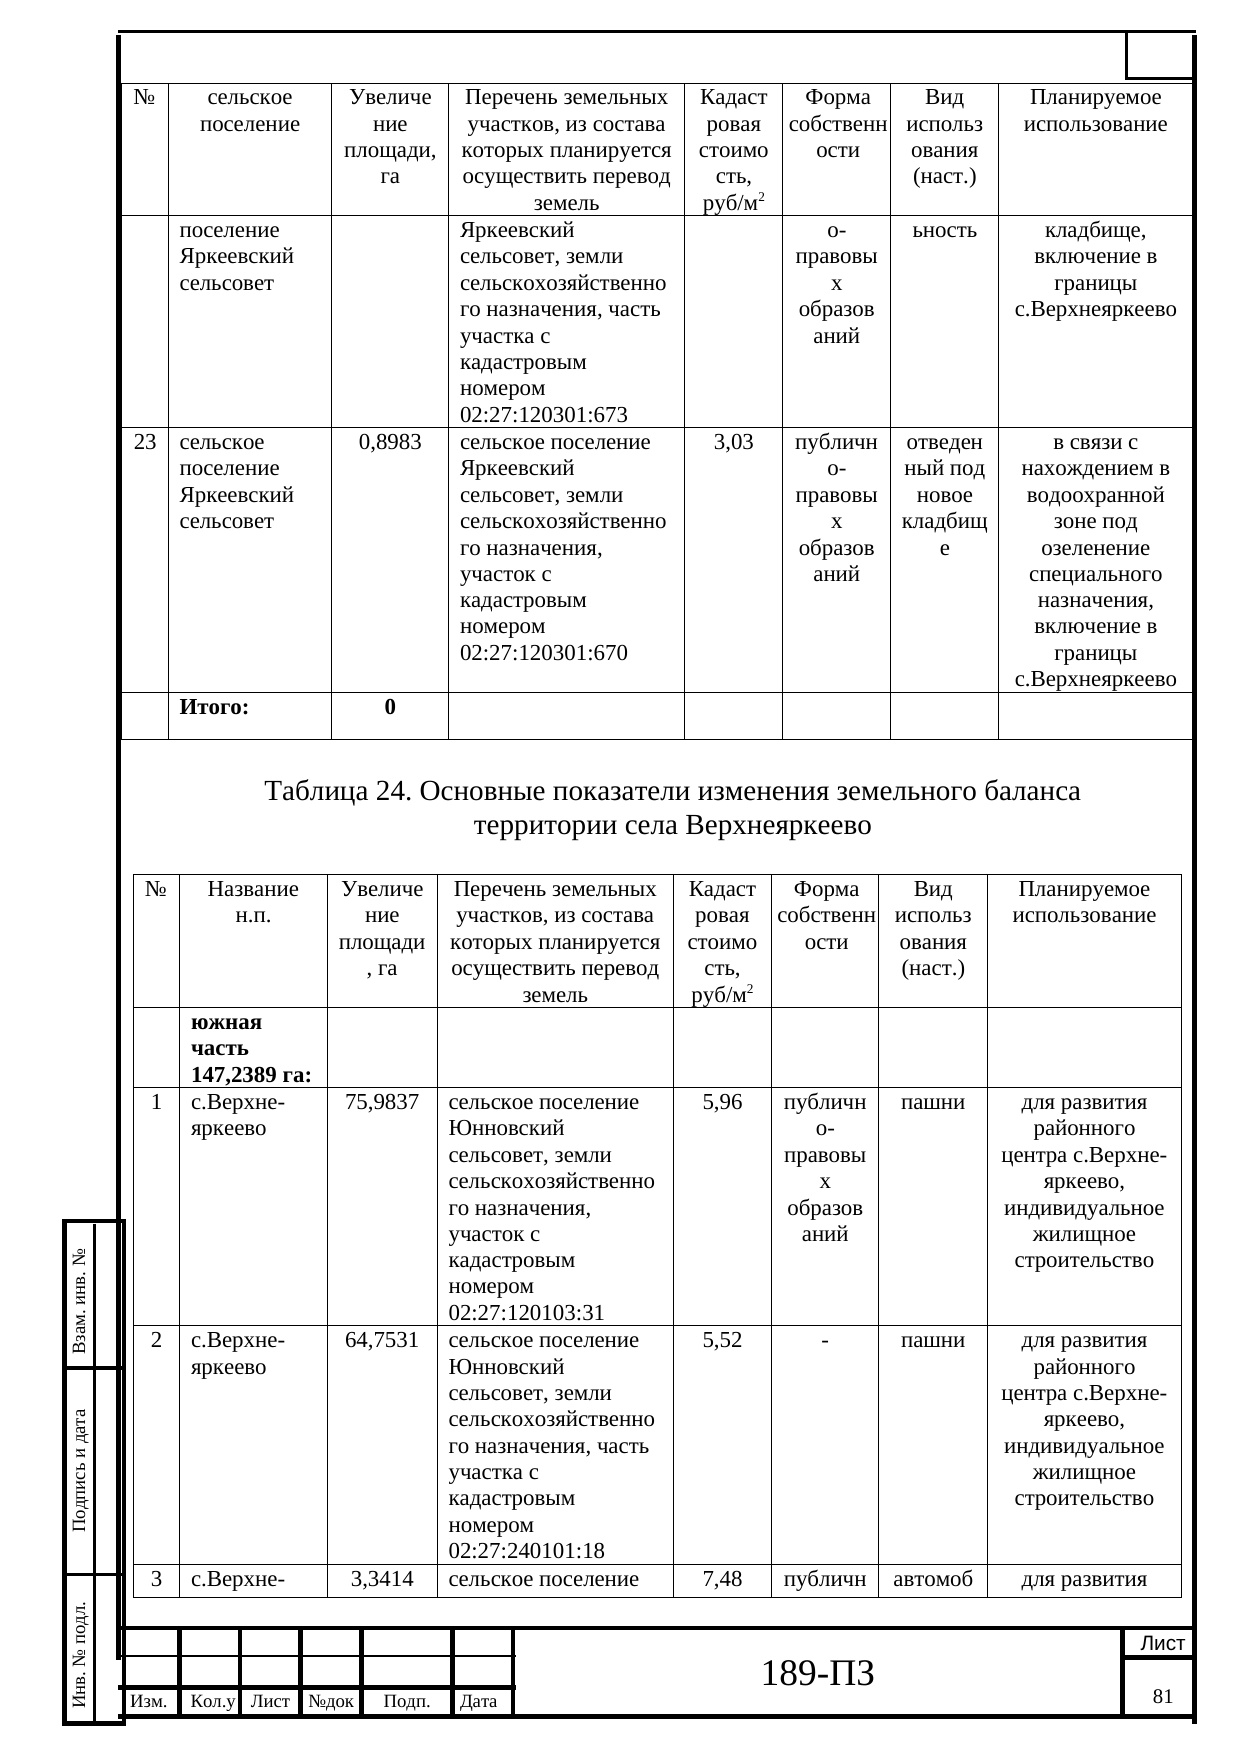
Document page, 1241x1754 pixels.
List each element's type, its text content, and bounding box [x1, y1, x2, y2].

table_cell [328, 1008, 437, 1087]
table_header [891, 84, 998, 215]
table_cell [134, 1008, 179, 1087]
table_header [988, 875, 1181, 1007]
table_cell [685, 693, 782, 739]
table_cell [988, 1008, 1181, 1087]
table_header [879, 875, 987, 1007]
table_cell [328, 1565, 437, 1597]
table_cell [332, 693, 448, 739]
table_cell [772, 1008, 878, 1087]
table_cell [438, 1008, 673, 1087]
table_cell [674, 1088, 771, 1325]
text Таблица 24. Основные показатели изменения земельного баланса [148, 773, 1167, 807]
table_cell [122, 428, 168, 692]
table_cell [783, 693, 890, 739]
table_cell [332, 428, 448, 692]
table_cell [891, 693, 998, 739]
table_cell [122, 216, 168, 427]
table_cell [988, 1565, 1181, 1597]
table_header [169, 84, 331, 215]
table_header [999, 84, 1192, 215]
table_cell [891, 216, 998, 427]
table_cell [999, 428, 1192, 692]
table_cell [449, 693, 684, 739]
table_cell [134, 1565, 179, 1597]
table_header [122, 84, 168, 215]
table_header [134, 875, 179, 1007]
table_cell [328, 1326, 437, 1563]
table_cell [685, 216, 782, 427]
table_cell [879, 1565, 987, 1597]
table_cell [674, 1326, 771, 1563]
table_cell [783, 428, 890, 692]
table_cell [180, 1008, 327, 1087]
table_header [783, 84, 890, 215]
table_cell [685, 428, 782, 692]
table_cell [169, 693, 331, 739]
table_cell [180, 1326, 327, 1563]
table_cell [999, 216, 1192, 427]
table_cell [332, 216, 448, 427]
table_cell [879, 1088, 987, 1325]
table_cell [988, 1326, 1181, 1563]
text территории села Верхнеяркеево [148, 807, 1167, 841]
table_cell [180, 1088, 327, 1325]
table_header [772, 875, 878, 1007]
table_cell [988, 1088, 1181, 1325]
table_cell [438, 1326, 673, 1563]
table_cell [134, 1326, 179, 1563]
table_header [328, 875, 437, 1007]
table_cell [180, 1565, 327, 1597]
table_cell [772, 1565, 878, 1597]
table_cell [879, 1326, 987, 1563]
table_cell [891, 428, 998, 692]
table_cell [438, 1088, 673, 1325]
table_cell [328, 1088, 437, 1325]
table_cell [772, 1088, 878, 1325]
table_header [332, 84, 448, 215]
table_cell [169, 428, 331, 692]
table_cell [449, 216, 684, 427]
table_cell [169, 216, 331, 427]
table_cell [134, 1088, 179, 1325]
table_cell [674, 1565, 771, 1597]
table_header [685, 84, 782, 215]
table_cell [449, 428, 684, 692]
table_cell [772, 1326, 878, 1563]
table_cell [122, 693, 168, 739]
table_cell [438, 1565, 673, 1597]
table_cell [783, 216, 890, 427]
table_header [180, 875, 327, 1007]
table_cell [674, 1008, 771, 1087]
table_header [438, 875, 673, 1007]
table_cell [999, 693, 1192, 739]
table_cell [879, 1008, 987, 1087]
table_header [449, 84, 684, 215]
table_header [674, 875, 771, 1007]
